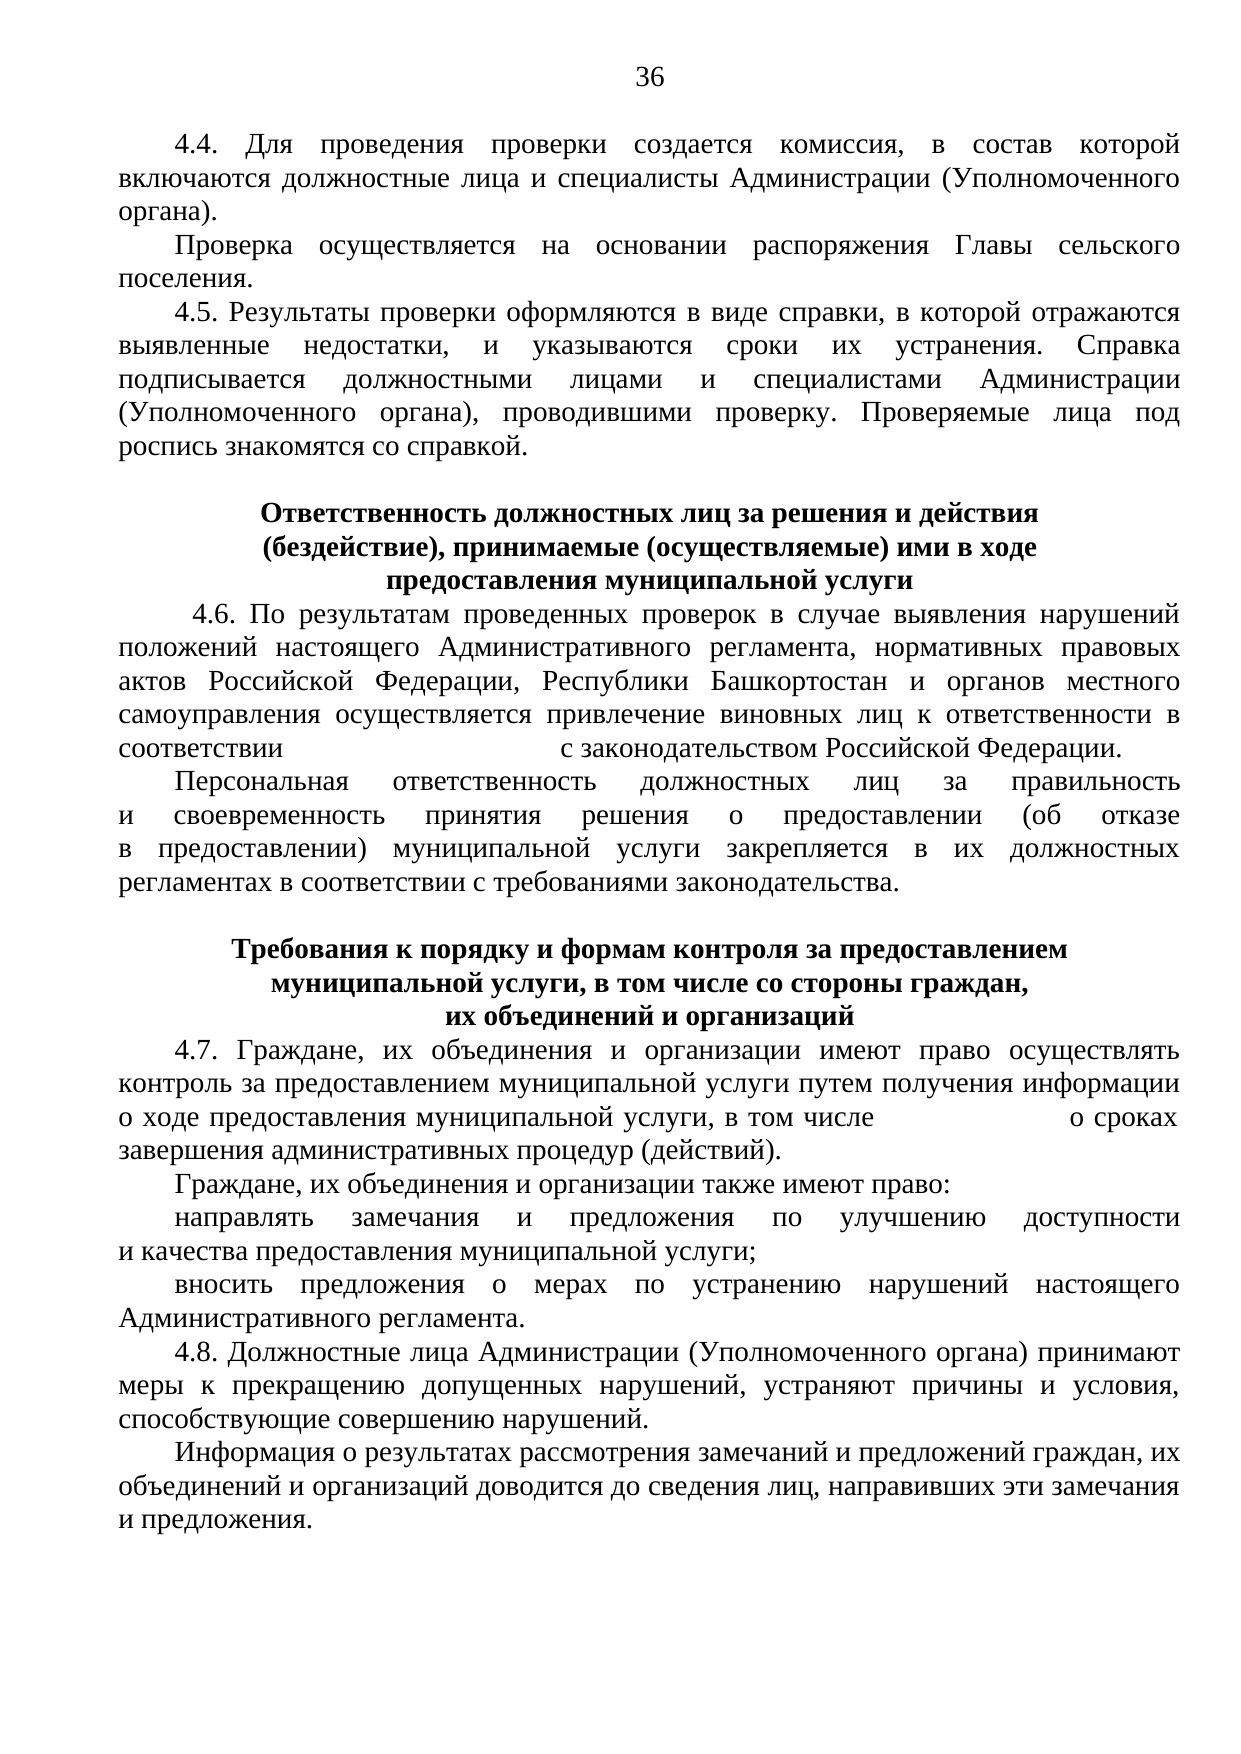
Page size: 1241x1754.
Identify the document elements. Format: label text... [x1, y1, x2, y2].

text их объединений и организаций [118, 998, 1181, 1032]
text муниципальной услуги, в том числе со стороны граждан, [118, 965, 1181, 998]
text Требования к порядку и формам контроля за предоставлением [118, 931, 1181, 965]
text 4.4. Для проведения проверки создается комиссия, в состав которой включаются должностные лица и специалисты Администрации (Уполномоченного органа). [118, 126, 1181, 227]
text Граждане, их объединения и организации также имеют право: [118, 1166, 1181, 1199]
text вносить предложения о мерах по устранению нарушений настоящего Административного регламента. [118, 1267, 1181, 1334]
text 4.7. Граждане, их объединения и организации имеют право осуществлять контроль за предоставлением муниципальной услуги путем получения информации о ходе предоставления муниципальной услуги, в том числе о сроках завершения административных процедур (действий). [118, 1032, 1181, 1166]
text предоставления муниципальной услуги [118, 562, 1181, 596]
text направлять замечания и предложения по улучшению доступности и качества предоставления муниципальной услуги; [118, 1199, 1181, 1267]
text Ответственность должностных лиц за решения и действия [118, 495, 1181, 529]
text (бездействие), принимаемые (осуществляемые) ими в ходе [118, 529, 1181, 562]
text Проверка осуществляется на основании распоряжения Главы сельского поселения. [118, 227, 1181, 294]
text 4.5. Результаты проверки оформляются в виде справки, в которой отражаются выявленные недостатки, и указываются сроки их устранения. Справка подписывается должностными лицами и специалистами Администрации (Уполномоченного органа), проводившими проверку. Проверяемые лица под роспись знакомятся со справкой. [118, 294, 1181, 462]
text 4.8. Должностные лица Администрации (Уполномоченного органа) принимают меры к прекращению допущенных нарушений, устраняют причины и условия, способствующие совершению нарушений. [118, 1334, 1181, 1434]
text Информация о результатах рассмотрения замечаний и предложений граждан, их объединений и организаций доводится до сведения лиц, направивших эти замечания и предложения. [118, 1434, 1181, 1535]
text Персональная ответственность должностных лиц за правильность и своевременность принятия решения о предоставлении (об отказе в предоставлении) муниципальной услуги закрепляется в их должностных регламентах в соответствии с требованиями законодательства. [118, 763, 1181, 898]
text 4.6. По результатам проведенных проверок в случае выявления нарушений положений настоящего Административного регламента, нормативных правовых актов Российской Федерации, Республики Башкортостан и органов местного самоуправления осуществляется привлечение виновных лиц к ответственности в соответствии с законодательством Российской Федерации. [118, 596, 1181, 763]
